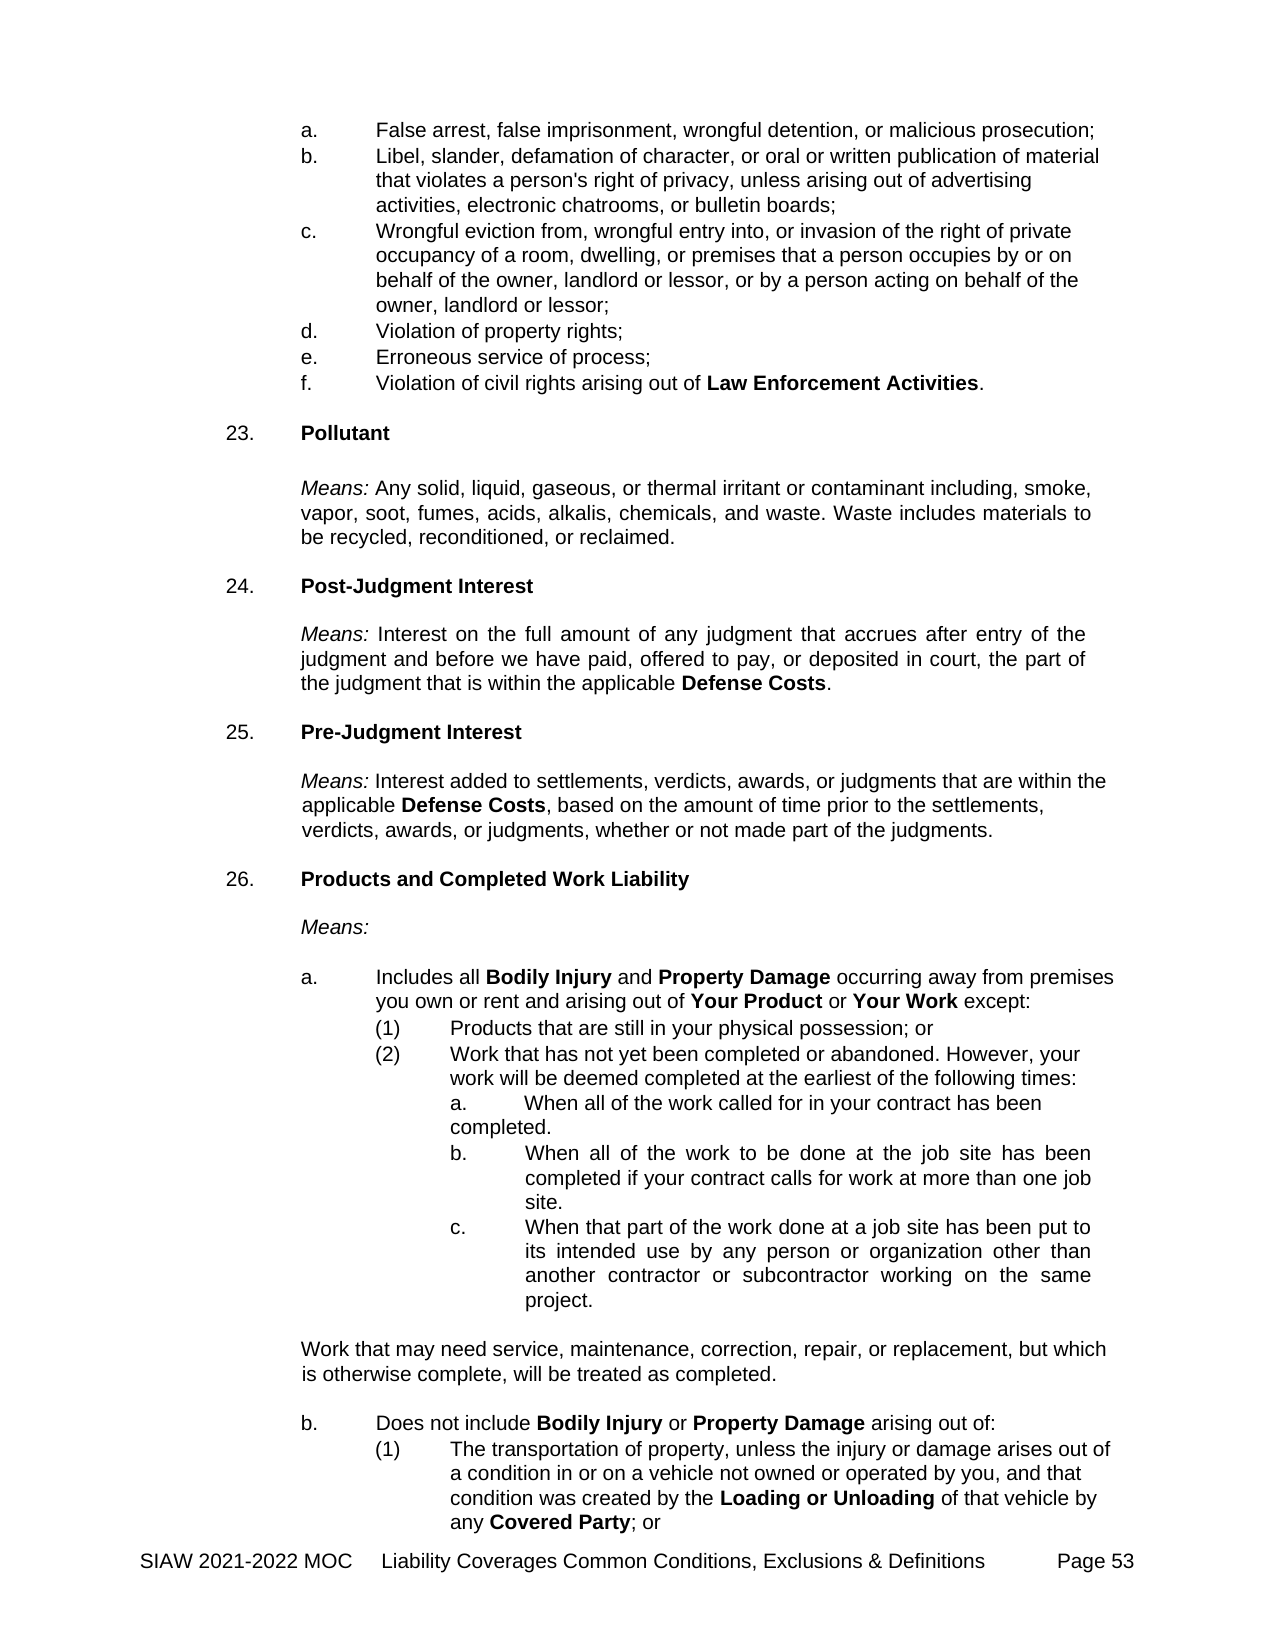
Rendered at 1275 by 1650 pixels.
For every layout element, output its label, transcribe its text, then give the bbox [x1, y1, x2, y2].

list Erroneous service of process; [301, 344, 1116, 368]
list When that part of the work done at a job site has been put to its intended use by any person or organization other than another contractor or subcontractor working on the same project. [450, 1215, 1092, 1311]
list Post-Judgment Interest [226, 574, 1130, 598]
text Means: [301, 915, 1121, 939]
list False arrest, false imprisonment, wrongful detention, or malicious prosecution; [301, 117, 1116, 141]
text Means: Interest on the full amount of any judgment that accrues after entry of the judgment and before we have paid, offered to pay, or deposited in court, the part of the judgment that is within the applicable Defense Costs. [301, 622, 1088, 694]
list Work that has not yet been completed or abandoned. However, your work will be deemed completed at the earliest of the following times: a. When all of the work called for in your contract has been completed. [375, 1041, 1100, 1139]
list Pollutant [226, 420, 1130, 444]
list Does not include Bodily Injury or Property Damage arising out of: [301, 1411, 1116, 1435]
text Means: Any solid, liquid, gaseous, or thermal irritant or contaminant including, smoke, vapor, soot, fumes, acids, alkalis, chemicals, and waste. Waste includes materials to be recycled, reconditioned, or reclaimed. [301, 476, 1092, 548]
text Means: Interest added to settlements, verdicts, awards, or judgments that are within the applicable Defense Costs, based on the amount of time prior to the settlements, verdicts, awards, or judgments, whether or not made part of the judgments. [301, 768, 1116, 842]
list Violation of civil rights arising out of Law Enforcement Activities. [301, 371, 1116, 394]
text Work that may need service, maintenance, correction, repair, or replacement, but which is otherwise complete, will be treated as completed. [301, 1337, 1116, 1385]
list Products and Completed Work Liability [226, 866, 1130, 890]
list Violation of property rights; [301, 318, 1116, 342]
list The transportation of property, unless the injury or damage arises out of a condition in or on a vehicle not owned or operated by you, and that condition was created by the Loading or Unloading of that vehicle by any Covered Party; or [375, 1437, 1117, 1533]
list Libel, slander, defamation of character, or oral or written publication of material that violates a person's right of privacy, unless arising out of advertising activities, electronic chatrooms, or bulletin boards; [301, 143, 1116, 217]
list Includes all Bodily Injury and Property Damage occurring away from premises you own or rent and arising out of Your Product or Your Work except: [301, 965, 1116, 1013]
list Products that are still in your physical possession; or [375, 1015, 1100, 1039]
list Pre-Judgment Interest [226, 720, 1130, 744]
list When all of the work to be done at the job site has been completed if your contract calls for work at more than one job site. [450, 1141, 1092, 1213]
list Wrongful eviction from, wrongful entry into, or invasion of the right of private occupancy of a room, dwelling, or premises that a person occupies by or on behalf of the owner, landlord or lessor, or by a person acting on behalf of the owner, landlord or lessor; [301, 219, 1116, 316]
